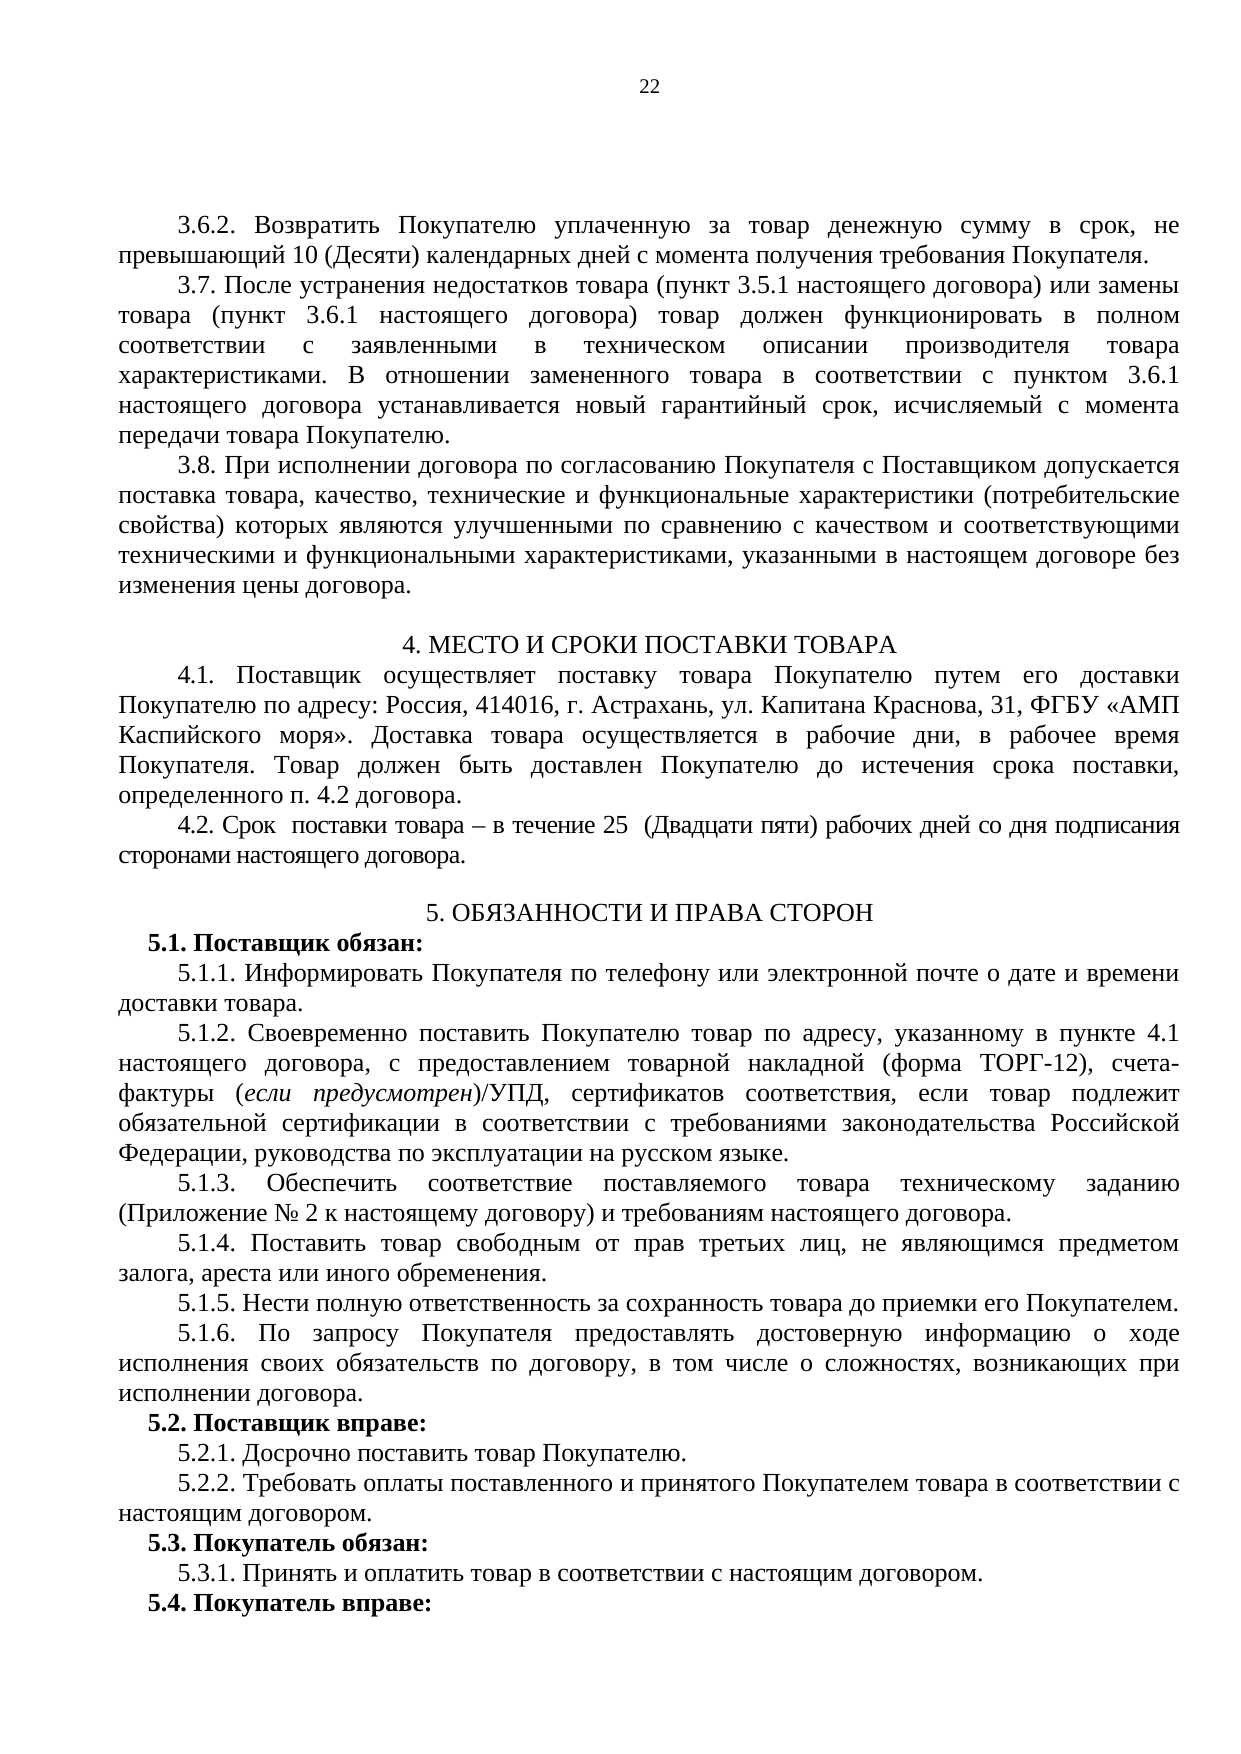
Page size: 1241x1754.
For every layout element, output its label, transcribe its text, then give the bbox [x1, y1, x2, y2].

text 5.2.1. Досрочно поставить товар Покупателю. [118, 1437, 1181, 1467]
text 5.3. Покупатель обязан: [118, 1527, 1181, 1557]
text 5.1.3. Обеспечить соответствие поставляемого товара техническому заданию (Приложение № 2 к настоящему договору) и требованиям настоящего договора. [118, 1167, 1181, 1227]
text 3.6.2. Возвратить Покупателю уплаченную за товар денежную сумму в срок, не превышающий 10 (Десяти) календарных дней с момента получения требования Покупателя. [118, 209, 1181, 269]
text 4. МЕСТО И СРОКИ ПОСТАВКИ ТОВАРА [118, 629, 1181, 659]
text 4.1. Поставщик осуществляет поставку товара Покупателю путем его доставки Покупателю по адресу: Россия, 414016, г. Астрахань, ул. Капитана Краснова, 31, ФГБУ «АМП Каспийского моря». Доставка товара осуществляется в рабочие дни, в рабочее время Покупателя. Товар должен быть доставлен Покупателю до истечения срока поставки, определенного п. 4.2 договора. [118, 659, 1181, 809]
text 5.1.4. Поставить товар свободным от прав третьих лиц, не являющимся предметом залога, ареста или иного обременения. [118, 1227, 1181, 1287]
text 5.1.5. Нести полную ответственность за сохранность товара до приемки его Покупателем. [118, 1287, 1181, 1317]
text 3.8. При исполнении договора по согласованию Покупателя с Поставщиком допускается поставка товара, качество, технические и функциональные характеристики (потребительские свойства) которых являются улучшенными по сравнению с качеством и соответствующими техническими и функциональными характеристиками, указанными в настоящем договоре без изменения цены договора. [118, 449, 1181, 599]
text 5.1. Поставщик обязан: [118, 927, 1181, 957]
text 4.2. Срок поставки товара – в течение 25 (Двадцати пяти) рабочих дней со дня подписания сторонами настоящего договора. [118, 809, 1181, 869]
text 5.2. Поставщик вправе: [118, 1407, 1181, 1437]
text 5. ОБЯЗАННОСТИ И ПРАВА СТОРОН [118, 899, 1181, 927]
text 5.1.6. По запросу Покупателя предоставлять достоверную информацию о ходе исполнения своих обязательств по договору, в том числе о сложностях, возникающих при исполнении договора. [118, 1317, 1181, 1407]
text 5.1.1. Информировать Покупателя по телефону или электронной почте о дате и времени доставки товара. [118, 957, 1181, 1017]
text 5.3.1. Принять и оплатить товар в соответствии с настоящим договором. [118, 1557, 1181, 1587]
text 5.2.2. Требовать оплаты поставленного и принятого Покупателем товара в соответствии с настоящим договором. [118, 1467, 1181, 1527]
text 3.7. После устранения недостатков товара (пункт 3.5.1 настоящего договора) или замены товара (пункт 3.6.1 настоящего договора) товар должен функционировать в полном соответствии с заявленными в техническом описании производителя товара характеристиками. В отношении замененного товара в соответствии с пунктом 3.6.1 настоящего договора устанавливается новый гарантийный срок, исчисляемый с момента передачи товара Покупателю. [118, 269, 1181, 449]
text 5.1.2. Своевременно поставить Покупателю товар по адресу, указанному в пункте 4.1 настоящего договора, с предоставлением товарной накладной (форма ТОРГ-12), счета-фактуры (если предусмотрен)/УПД, сертификатов соответствия, если товар подлежит обязательной сертификации в соответствии с требованиями законодательства Российской Федерации, руководства по эксплуатации на русском языке. [118, 1017, 1181, 1167]
text 5.4. Покупатель вправе: [118, 1587, 1181, 1617]
